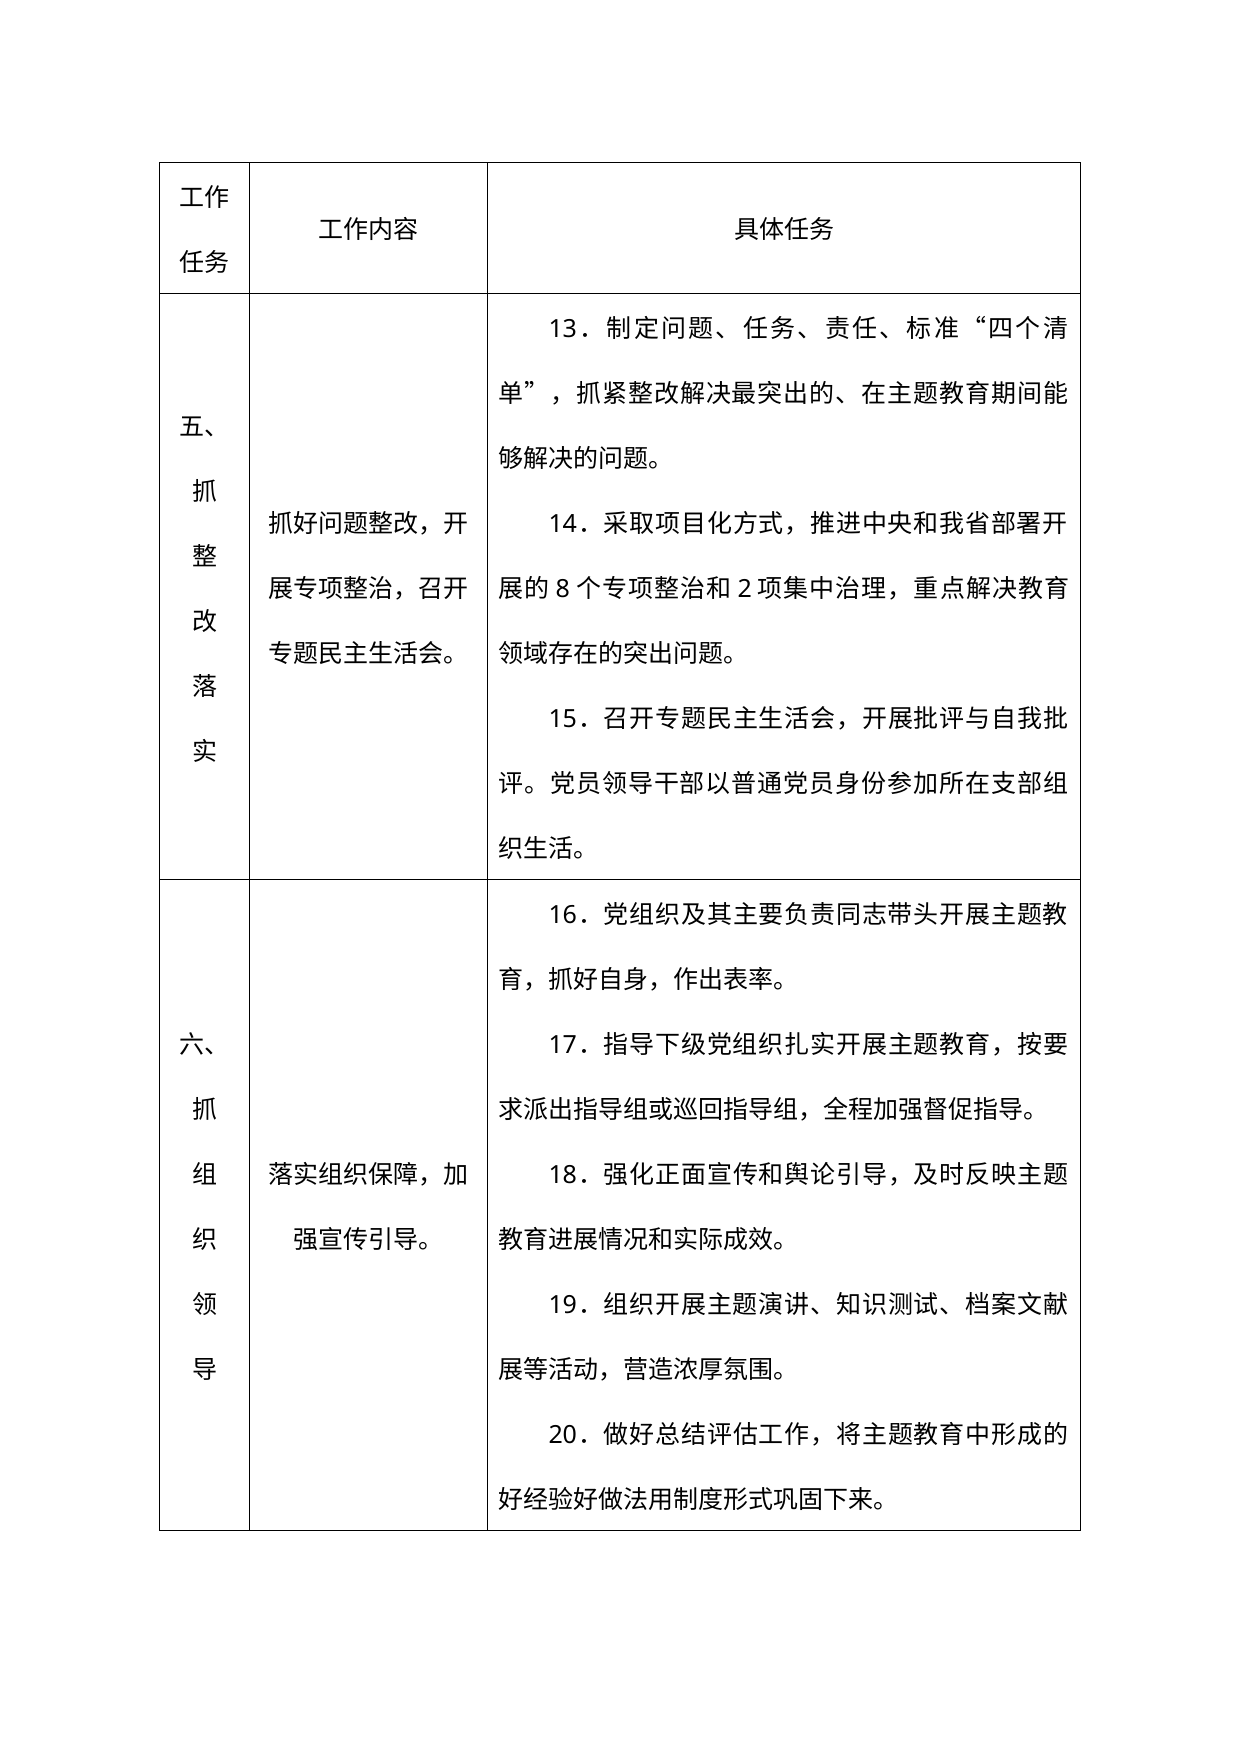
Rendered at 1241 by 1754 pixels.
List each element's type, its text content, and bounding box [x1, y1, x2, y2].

table_header 工作内容 [250, 163, 487, 293]
table_cell 落实组织保障，加强宣传引导。 [250, 880, 487, 1530]
table_cell 抓好问题整改，开展专项整治，召开专题民主生活会。 [250, 294, 487, 879]
table_cell 五、 抓 整 改 落 实 [160, 294, 249, 879]
table_header 工作任务 [160, 163, 249, 293]
table_cell 16．党组织及其主要负责同志带头开展主题教育，抓好自身，作出表率。 17．指导下级党组织扎实开展主题教育，按要求派出指导组或巡回指导组，全程加强督促指导。 18．强化正面宣传和舆论引导，及时反映主题教育进展情况和实际成效。 19．组织开展主题演讲、知识测试、档案文献展等活动，营造浓厚氛围。 20．做好总结评估工作，将主题教育中形成的好经验好做法用制度形式巩固下来。 [488, 880, 1080, 1530]
table_cell 六、 抓 组 织 领 导 [160, 880, 249, 1530]
table_header 具体任务 [488, 163, 1080, 293]
table_cell 13．制定问题、任务、责任、标准“四个清单”，抓紧整改解决最突出的、在主题教育期间能够解决的问题。 14．采取项目化方式，推进中央和我省部署开展的8个专项整治和2项集中治理，重点解决教育领域存在的突出问题。 15．召开专题民主生活会，开展批评与自我批评。党员领导干部以普通党员身份参加所在支部组织生活。 [488, 294, 1080, 879]
